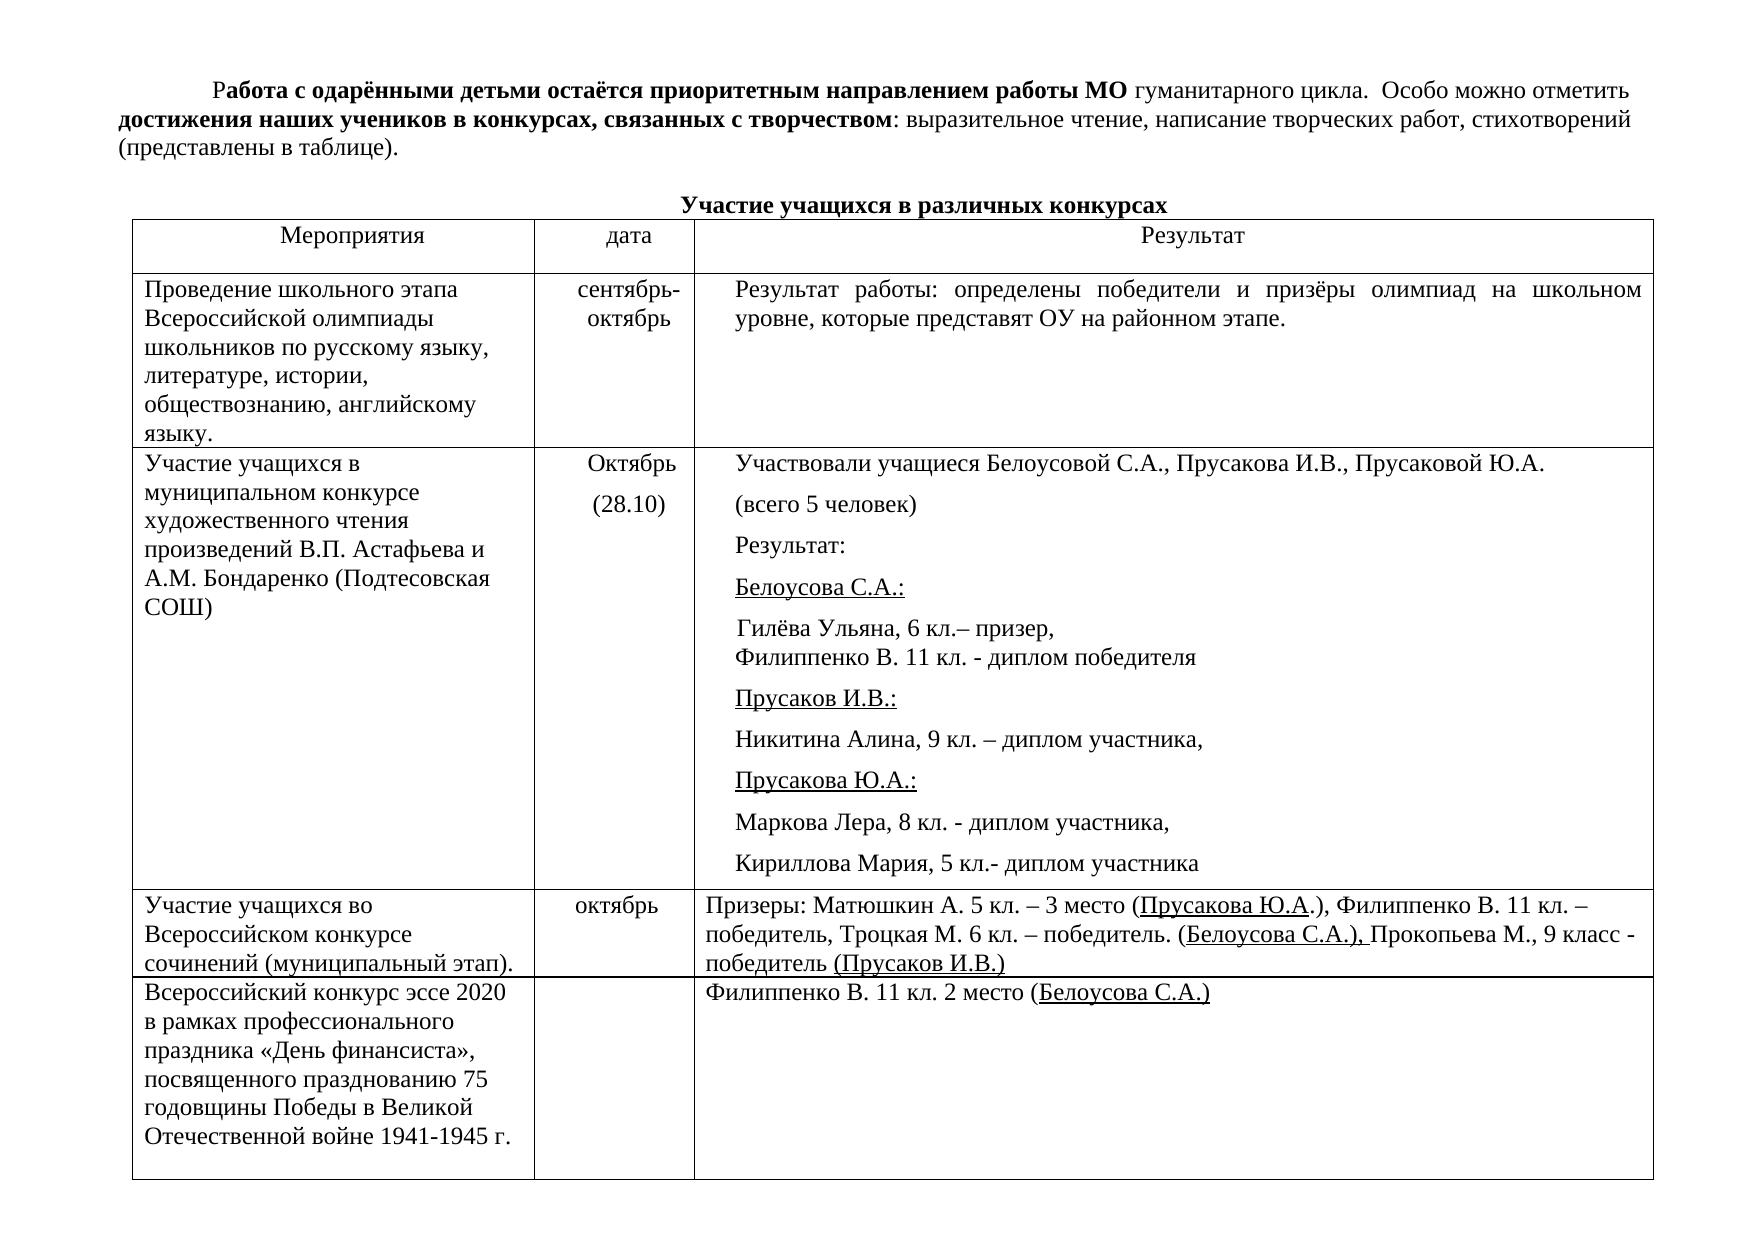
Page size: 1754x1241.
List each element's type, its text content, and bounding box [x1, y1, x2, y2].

table_cell Проведение школьного этапа Всероссийской олимпиады школьников по русскому языку, литературе, истории, обществознанию, английскому языку. [133, 274, 534, 447]
table_cell Октябрь (28.10) [535, 448, 694, 889]
table_cell Призеры: Матюшкин А. 5 кл. – 3 место (Прусакова Ю.А.), Филиппенко В. 11 кл. – победитель, Троцкая М. 6 кл. – победитель. (Белоусова С.А.), Прокопьева М., 9 класс - победитель (Прусаков И.В.) [695, 890, 1653, 976]
table_cell Участвовали учащиеся Белоусовой С.А., Прусакова И.В., Прусаковой Ю.А. (всего 5 человек) Результат: Белоусова С.А.: Гилёва Ульяна, 6 кл.– призер, Филиппенко В. 11 кл. - диплом победителя Прусаков И.В.: Никитина Алина, 9 кл. – диплом участника, Прусакова Ю.А.: Маркова Лера, 8 кл. - диплом участника, Кириллова Мария, 5 кл.- диплом участника [695, 448, 1653, 889]
table_cell Участие учащихся в муниципальном конкурсе художественного чтения произведений В.П. Астафьева и А.М. Бондаренко (Подтесовская СОШ) [133, 448, 534, 889]
table_header дата [535, 220, 694, 273]
table_cell октябрь [535, 890, 694, 976]
table_cell Результат работы: определены победители и призёры олимпиад на школьном уровне, которые представят ОУ на районном этапе. [695, 274, 1653, 447]
table_cell [535, 978, 694, 1179]
table_cell Участие учащихся во Всероссийском конкурсе сочинений (муниципальный этап). [133, 890, 534, 976]
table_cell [695, 978, 1653, 1179]
table_cell сентябрь-октябрь [535, 274, 694, 447]
title Участие учащихся в различных конкурсах [118, 190, 1636, 219]
table_header Мероприятия [133, 220, 534, 273]
title Работа с одарёнными детьми остаётся приоритетным направлением работы МО гуманитарного цикла. Особо можно отметить достижения наших учеников в конкурсах, связанных с творчеством: выразительное чтение, написание творческих работ, стихотворений (представлены в таблице). [118, 75, 1636, 161]
table_header Результат [695, 220, 1653, 273]
table_cell Всероссийский конкурс эссе 2020 в рамках профессионального праздника «День финансиста», посвященного празднованию 75 годовщины Победы в Великой Отечественной войне 1941-1945 г. [133, 978, 534, 1179]
